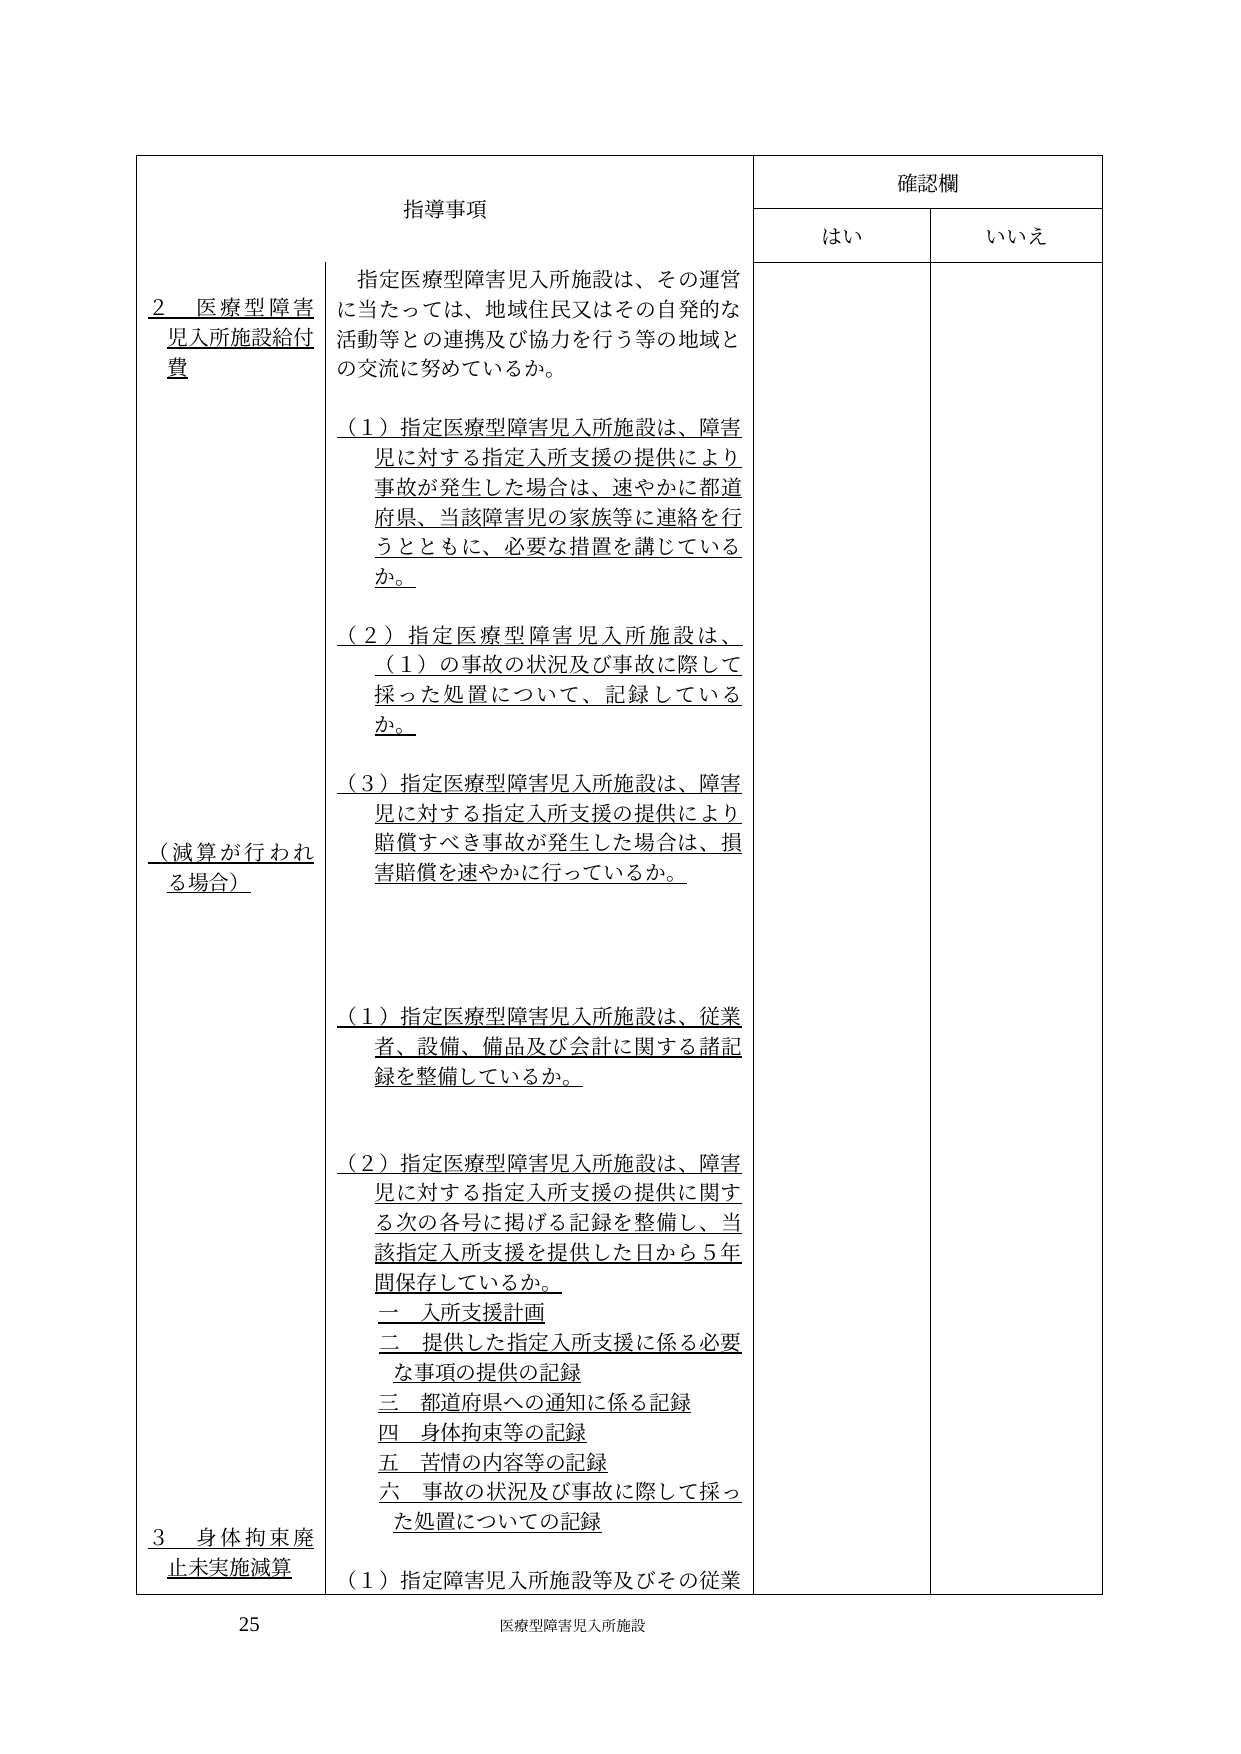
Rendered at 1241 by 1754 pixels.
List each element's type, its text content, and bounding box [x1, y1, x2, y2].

table_header 指導事項 [137, 156, 753, 262]
table_header 確認欄 [754, 156, 1102, 208]
table_cell いいえ [931, 209, 1102, 262]
table_cell [754, 263, 930, 1594]
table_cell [137, 262, 325, 1594]
table_cell はい [754, 209, 930, 262]
table_cell [931, 263, 1102, 1594]
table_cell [326, 262, 753, 1594]
